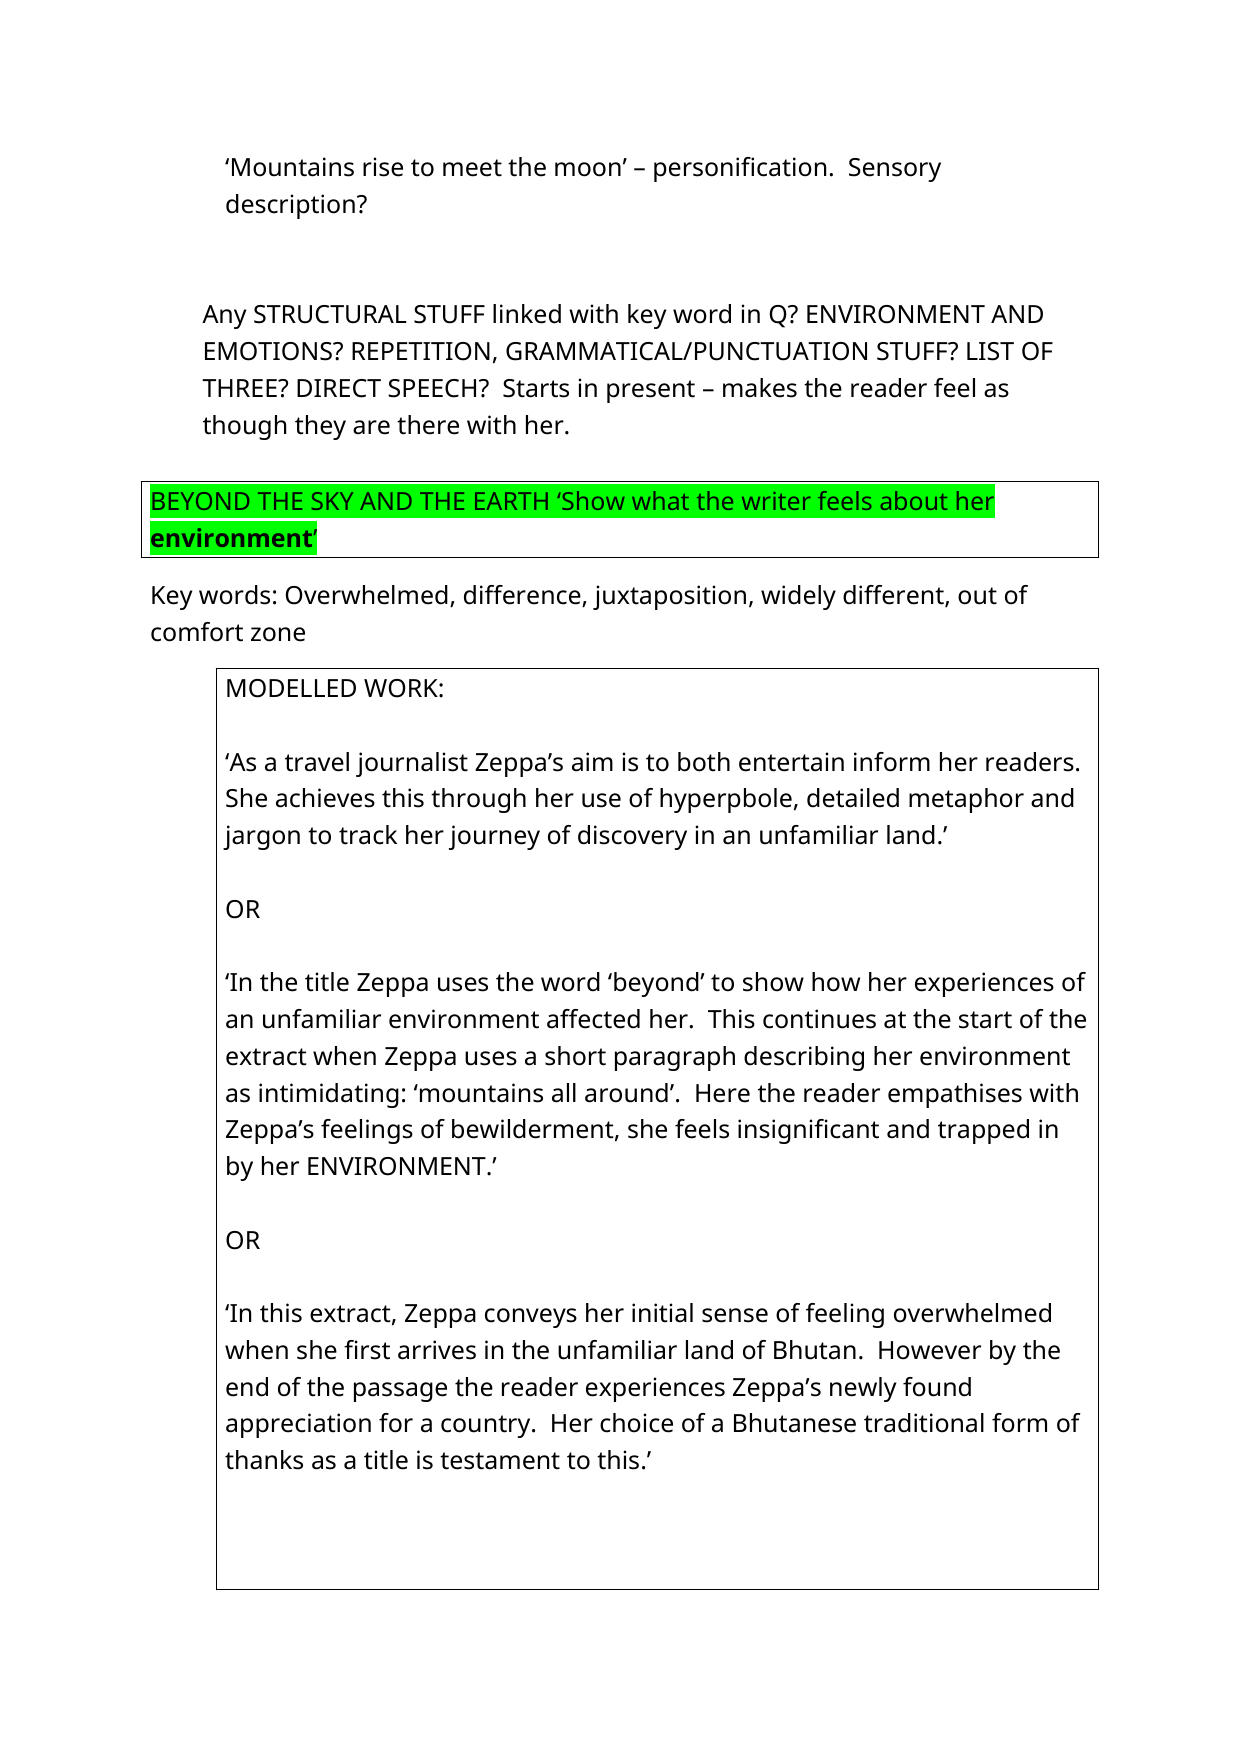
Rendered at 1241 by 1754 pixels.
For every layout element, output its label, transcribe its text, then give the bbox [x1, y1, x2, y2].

text ‘Mountains rise to meet the moon’ – personification. Sensory description? [225, 150, 1090, 221]
text OR [217, 1219, 1098, 1256]
text Any STRUCTURAL STUFF linked with key word in Q? ENVIRONMENT AND EMOTIONS? REPETITION, GRAMMATICAL/PUNCTUATION STUFF? LIST OF THREE? DIRECT SPEECH? Starts in present – makes the reader feel as though they are there with her. [202, 297, 1090, 441]
text MODELLED WORK: [217, 669, 1098, 705]
text ‘In the title Zeppa uses the word ‘beyond’ to show how her experiences of an unfamiliar environment affected her. This continues at the start of the extract when Zeppa uses a short paragraph describing her environment as intimidating: ‘mountains all around’. Here the reader empathises with Zeppa’s feelings of bewilderment, she feels insignificant and trapped in by her ENVIRONMENT.’ [217, 962, 1098, 1183]
text ‘As a travel journalist Zeppa’s aim is to both entertain inform her readers. She achieves this through her use of hyperpbole, detailed metaphor and jargon to track her journey of discovery in an unfamiliar land.’ [217, 741, 1098, 852]
text OR [217, 888, 1098, 925]
text Key words: Overwhelmed, difference, juxtaposition, widely different, out of comfort zone [150, 577, 1090, 648]
text ‘In this extract, Zeppa conveys her initial sense of feeling overwhelmed when she first arrives in the unfamiliar land of Bhutan. However by the end of the passage the reader experiences Zeppa’s newly found appreciation for a country. Her choice of a Bhutanese traditional form of thanks as a title is testament to this.’ [217, 1293, 1098, 1477]
text BEYOND THE SKY AND THE EARTH ‘Show what the writer feels about her environment’ [142, 482, 1098, 557]
